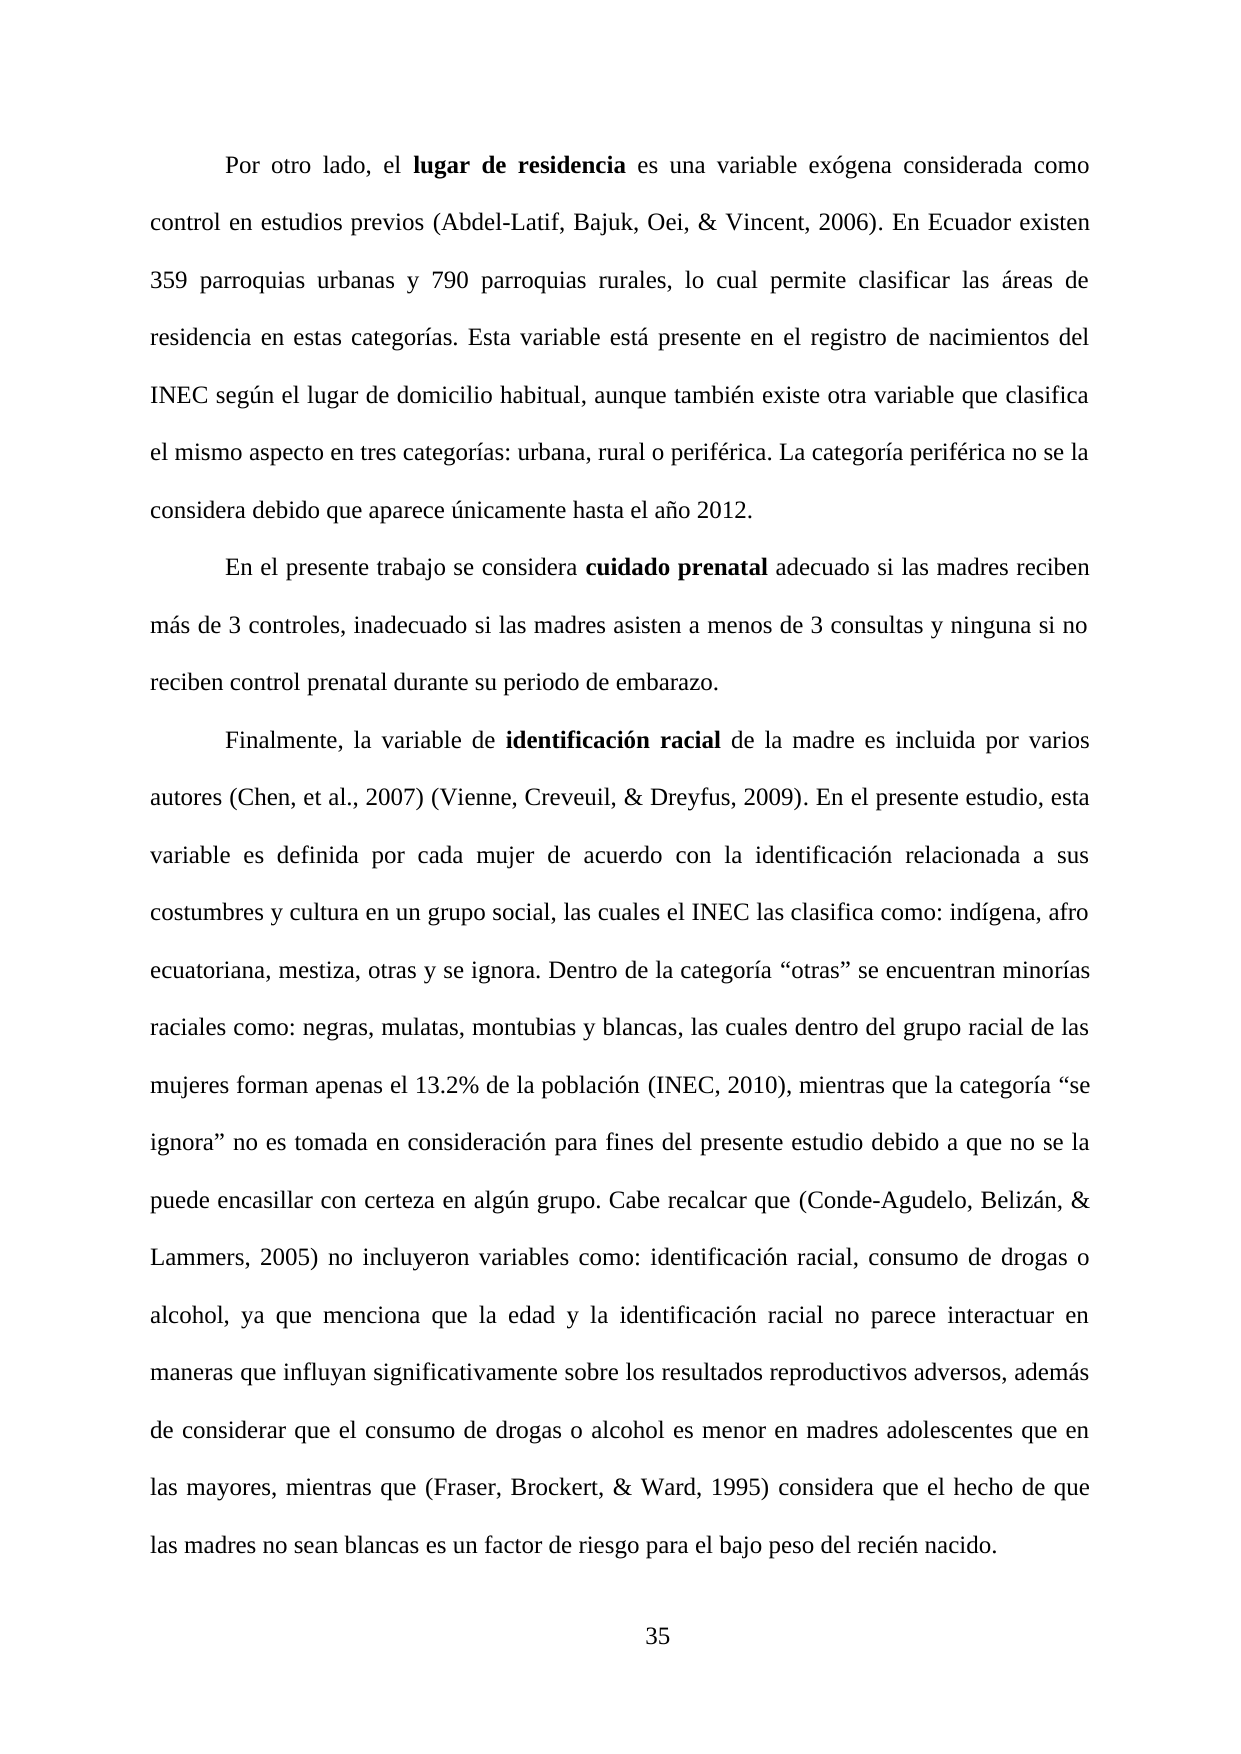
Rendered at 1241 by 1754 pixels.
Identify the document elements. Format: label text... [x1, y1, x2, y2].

text Por otro lado, el lugar de residencia es una variable exógena considerada como control en estudios previos . En Ecuador existen 359 parroquias urbanas y 790 parroquias rurales, lo cual permite clasificar las áreas de residencia en estas categorías. Esta variable está presente en el registro de nacimientos del INEC según el lugar de domicilio habitual, aunque también existe otra variable que clasifica el mismo aspecto en tres categorías: urbana, rural o periférica. La categoría periférica no se la considera debido que aparece únicamente hasta el año 2012. [150, 150, 1090, 524]
text En el presente trabajo se considera cuidado prenatal adecuado si las madres reciben más de 3 controles, inadecuado si las madres asisten a menos de 3 consultas y ninguna si no reciben control prenatal durante su periodo de embarazo. [150, 552, 1090, 696]
text Finalmente, la variable de identificación racial de la madre es incluida por varios autores . En el presente estudio, esta variable es definida por cada mujer de acuerdo con la identificación relacionada a sus costumbres y cultura en un grupo social, las cuales el INEC las clasifica como: indígena, afro ecuatoriana, mestiza, otras y se ignora. Dentro de la categoría “otras” se encuentran minorías raciales como: negras, mulatas, montubias y blancas, las cuales dentro del grupo racial de las mujeres forman apenas el 13.2% de la población , mientras que la categoría “se ignora” no es tomada en consideración para fines del presente estudio debido a que no se la puede encasillar con certeza en algún grupo. Cabe recalcar que no incluyeron variables como: identificación racial, consumo de drogas o alcohol, ya que menciona que la edad y la identificación racial no parece interactuar en maneras que influyan significativamente sobre los resultados reproductivos adversos, además de considerar que el consumo de drogas o alcohol es menor en madres adolescentes que en las mayores, mientras que considera que el hecho de que las madres no sean blancas es un factor de riesgo para el bajo peso del recién nacido. [150, 725, 1090, 1559]
